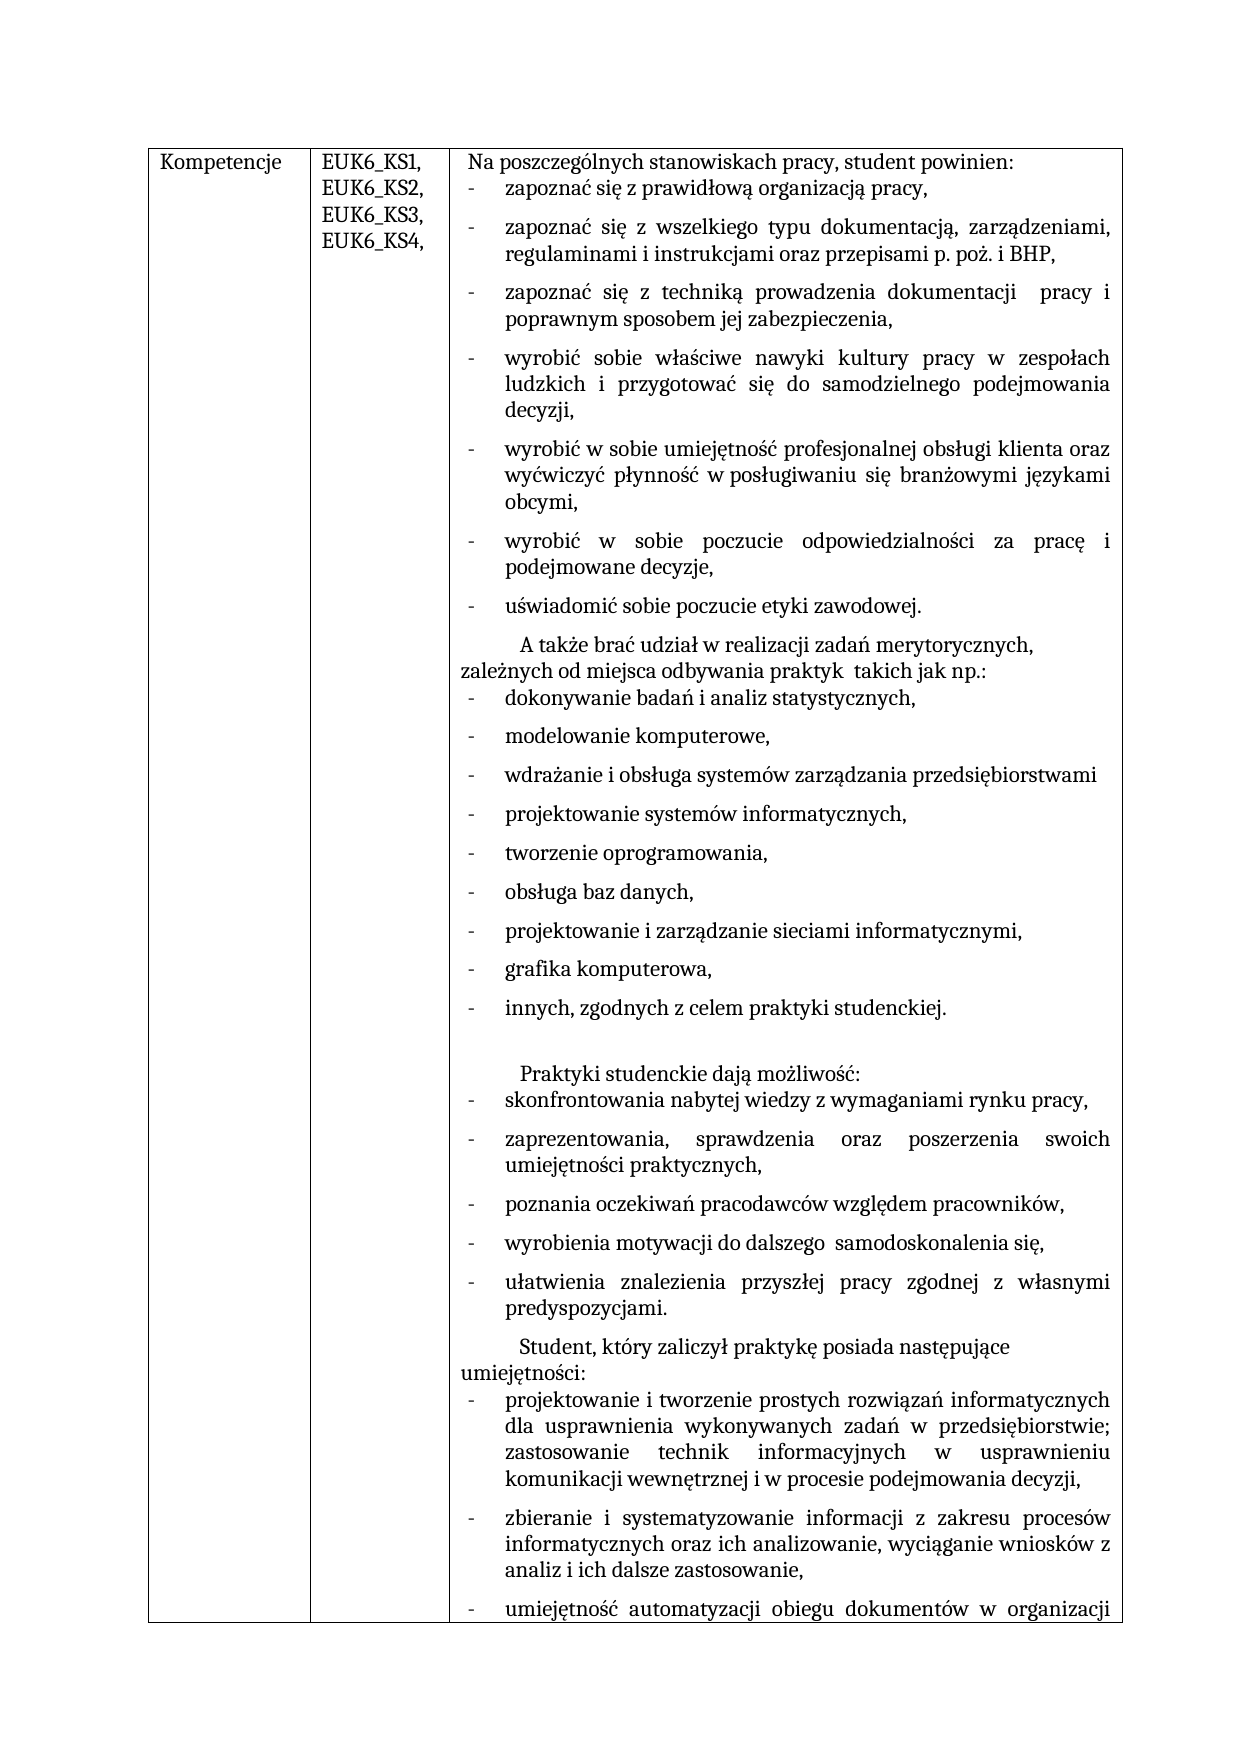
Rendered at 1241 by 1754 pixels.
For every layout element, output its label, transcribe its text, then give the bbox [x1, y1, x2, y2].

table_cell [311, 149, 449, 1622]
table_cell Kompetencje [149, 149, 310, 1622]
